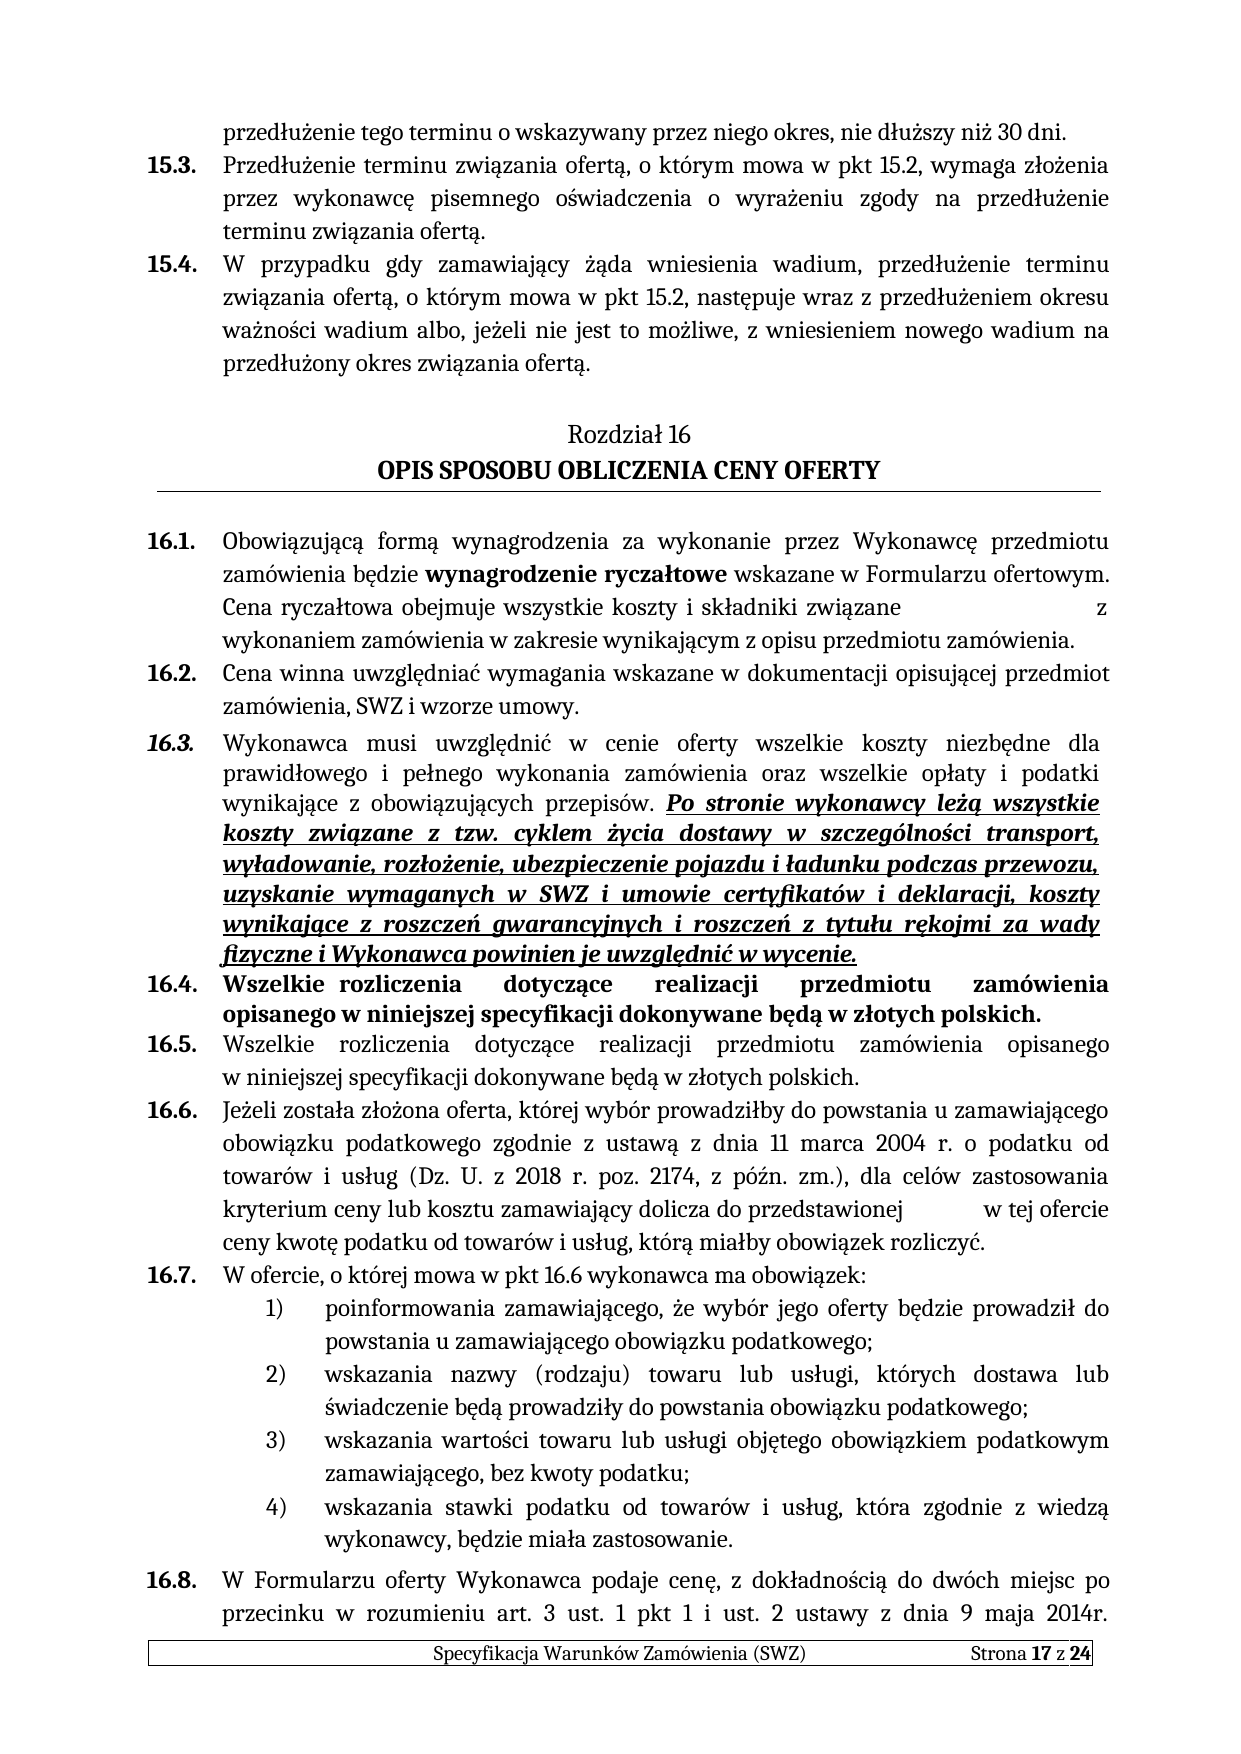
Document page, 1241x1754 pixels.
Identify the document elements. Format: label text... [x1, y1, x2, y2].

list Wszelkie rozliczenia dotyczące realizacji przedmiotu zamówienia opisanego w niniejszej specyfikacji dokonywane będą w złotych polskich. [148, 1030, 1110, 1092]
list W ofercie, o której mowa w pkt 16.6 wykonawca ma obowiązek: [148, 1261, 1110, 1290]
list Wykonawca musi uwzględnić w cenie oferty wszelkie koszty niezbędne dla prawidłowego i pełnego wykonania zamówienia oraz wszelkie opłaty i podatki wynikające z obowiązujących przepisów. Po stronie wykonawcy leżą wszystkie koszty związane z tzw. cyklem życia dostawy w szczególności transport, wyładowanie, rozłożenie, ubezpieczenie pojazdu i ładunku podczas przewozu, uzyskanie wymaganych w SWZ i umowie certyfikatów i deklaracji, koszty wynikające z roszczeń gwarancyjnych i roszczeń z tytułu rękojmi za wady fizyczne i Wykonawca powinien je uwzględnić w wycenie. [148, 729, 1100, 968]
list 4) wskazania stawki podatku od towarów i usług, która zgodnie z wiedzą wykonawcy, będzie miała zastosowanie. [266, 1492, 1110, 1554]
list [147, 1566, 1110, 1628]
list Jeżeli została złożona oferta, której wybór prowadziłby do powstania u zamawiającego obowiązku podatkowego zgodnie z ustawą z dnia 11 marca 2004 r. o podatku od towarów i usług (Dz. U. z 2018 r. poz. 2174, z późn. zm.), dla celów zastosowania kryterium ceny lub kosztu zamawiający dolicza do przedstawionej w tej ofercie ceny kwotę podatku od towarów i usług, którą miałby obowiązek rozliczyć. [148, 1096, 1110, 1257]
list 3) wskazania wartości towaru lub usługi objętego obowiązkiem podatkowym zamawiającego, bez kwoty podatku; [266, 1426, 1110, 1488]
list Wszelkie rozliczenia dotyczące realizacji przedmiotu zamówienia opisanego w niniejszej specyfikacji dokonywane będą w złotych polskich. [148, 970, 1110, 1029]
list Cena winna uwzględniać wymagania wskazane w dokumentacji opisującej przedmiot zamówienia, SWZ i wzorze umowy. [148, 659, 1110, 721]
list Obowiązującą formą wynagrodzenia za wykonanie przez Wykonawcę przedmiotu zamówienia będzie wynagrodzenie ryczałtowe wskazane w Formularzu ofertowym. Cena ryczałtowa obejmuje wszystkie koszty i składniki związane z wykonaniem zamówienia w zakresie wynikającym z opisu przedmiotu zamówienia. [148, 527, 1110, 654]
list 1) poinformowania zamawiającego, że wybór jego oferty będzie prowadził do powstania u zamawiającego obowiązku podatkowego; [266, 1294, 1110, 1356]
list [148, 118, 1110, 147]
list W przypadku gdy zamawiający żąda wniesienia wadium, przedłużenie terminu związania ofertą, o którym mowa w pkt 15.2, następuje wraz z przedłużeniem okresu ważności wadium albo, jeżeli nie jest to możliwe, z wniesieniem nowego wadium na przedłużony okres związania ofertą. [148, 250, 1110, 378]
list Przedłużenie terminu związania ofertą, o którym mowa w pkt 15.2, wymaga złożenia przez wykonawcę pisemnego oświadczenia o wyrażeniu zgody na przedłużenie terminu związania ofertą. [148, 151, 1110, 246]
table_header Rozdział 16 OPIS SPOSOBU OBLICZENIA CENY OFERTY [157, 420, 1101, 491]
list 2) wskazania nazwy (rodzaju) towaru lub usługi, których dostawa lub świadczenie będą prowadziły do powstania obowiązku podatkowego; [266, 1360, 1110, 1422]
